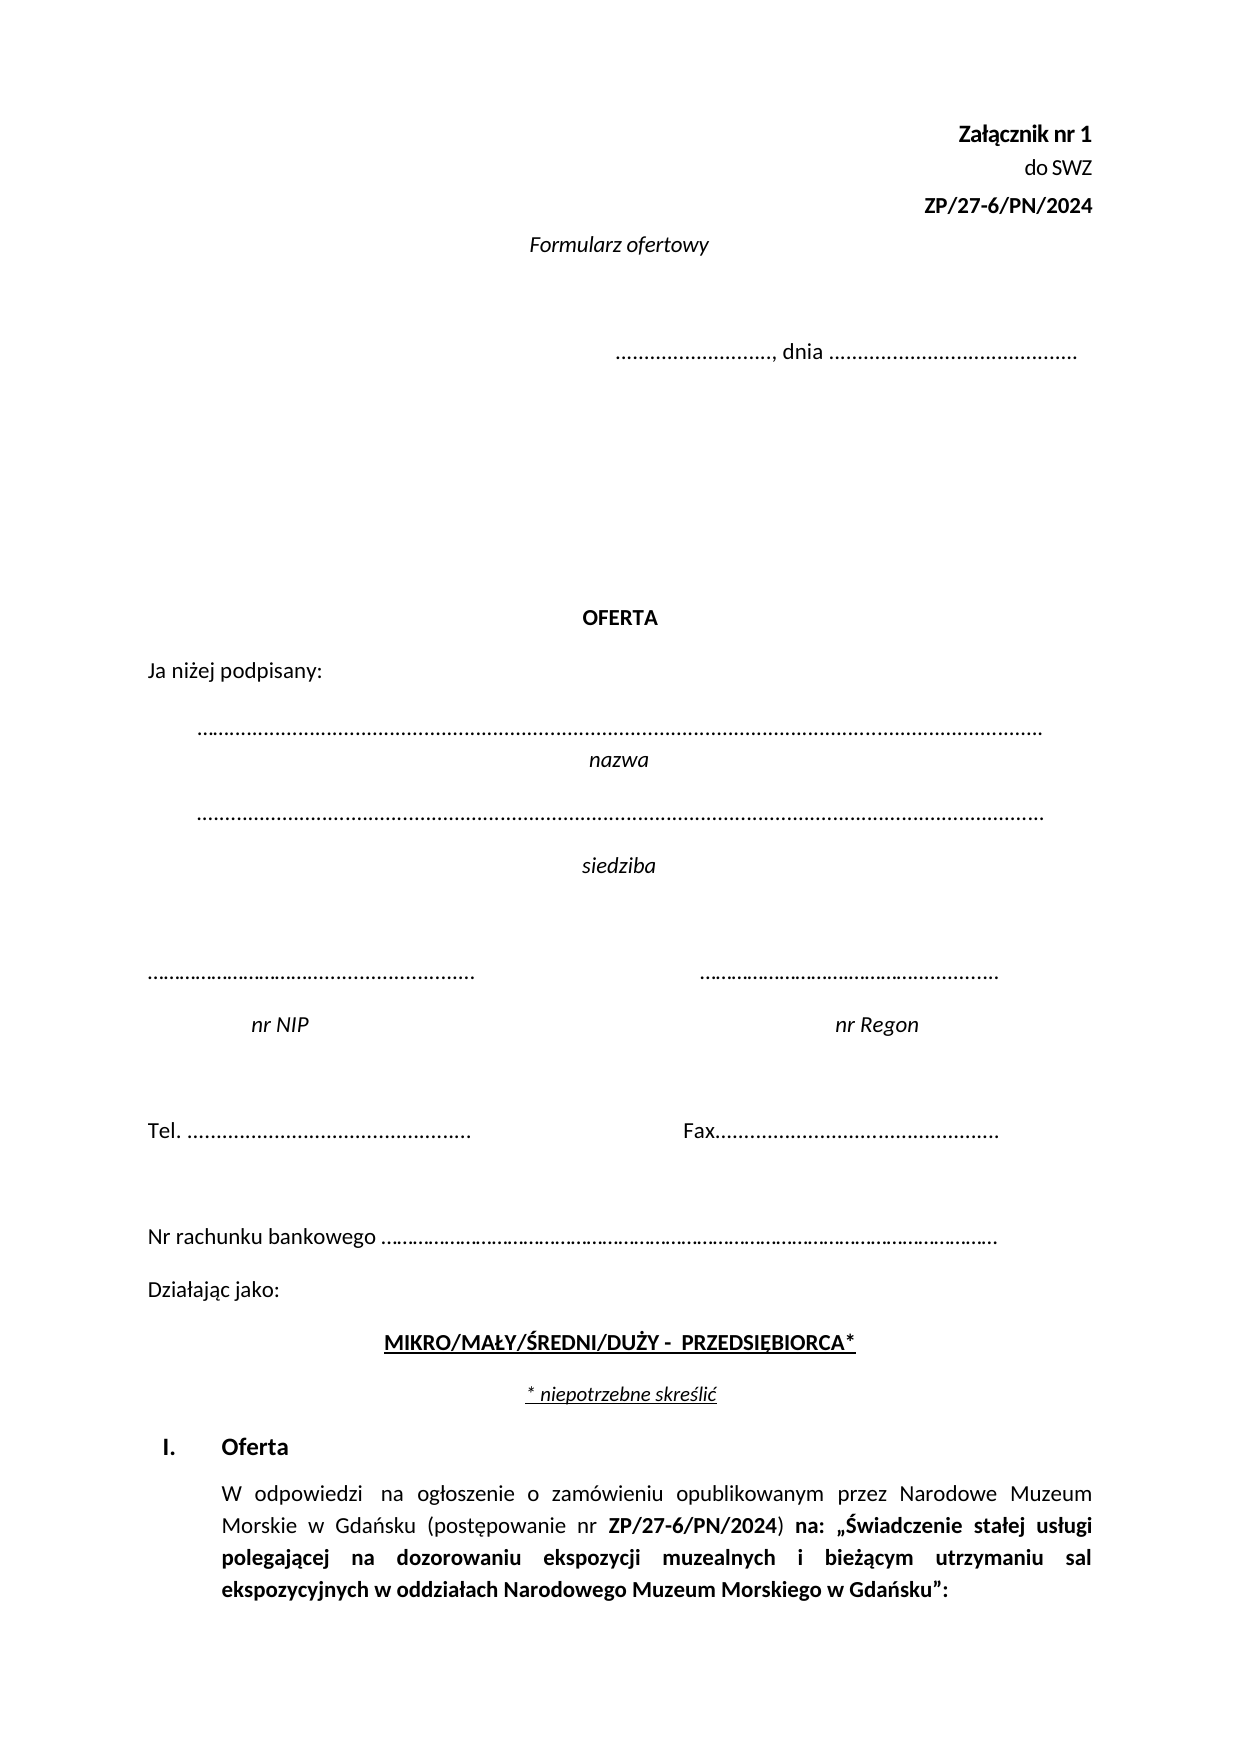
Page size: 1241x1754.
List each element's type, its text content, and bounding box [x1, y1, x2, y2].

text siedziba [148, 851, 1093, 879]
text ..........................., dnia ........................................... [148, 336, 1078, 365]
text nr NIP nr Regon [251, 1010, 1095, 1038]
text W odpowiedzi na ogłoszenie o zamówieniu opublikowanym przez Narodowe Muzeum Morskie w Gdańsku (postępowanie nr ZP/27-6/PN/2024) na: „Świadczenie stałej usługi polegającej na dozorowaniu ekspozycji muzealnych i bieżącym utrzymaniu sal ekspozycyjnych w oddziałach Narodowego Muzeum Morskiego w Gdańsku”: [221, 1479, 1093, 1603]
text MIKRO/MAŁY/ŚREDNI/DUŻY - PRZEDSIĘBIORCA* [148, 1328, 1093, 1356]
text Działając jako: [148, 1275, 1095, 1303]
text .................................................................................................................................................... [148, 798, 1093, 826]
text OFERTA [148, 603, 1093, 631]
text * niepotrzebne skreślić [151, 1381, 1093, 1407]
text …….............................................................................................................................................. [148, 713, 1093, 741]
text do SWZ [148, 153, 1093, 181]
list Oferta [162, 1431, 1093, 1462]
text …………………………............................. ……………………….…………............... [148, 957, 1095, 985]
text Nr rachunku bankowego ……………………………………………………………………………………………………… [148, 1222, 1095, 1250]
text Tel. ................................................. Fax................................................. [148, 1116, 1095, 1144]
text Ja niżej podpisany: [148, 656, 1093, 684]
text Formularz ofertowy [148, 230, 1093, 258]
text Załącznik nr 1 [148, 118, 1093, 149]
text ZP/27-6/PN/2024 [148, 192, 1093, 219]
text nazwa [148, 745, 1093, 773]
